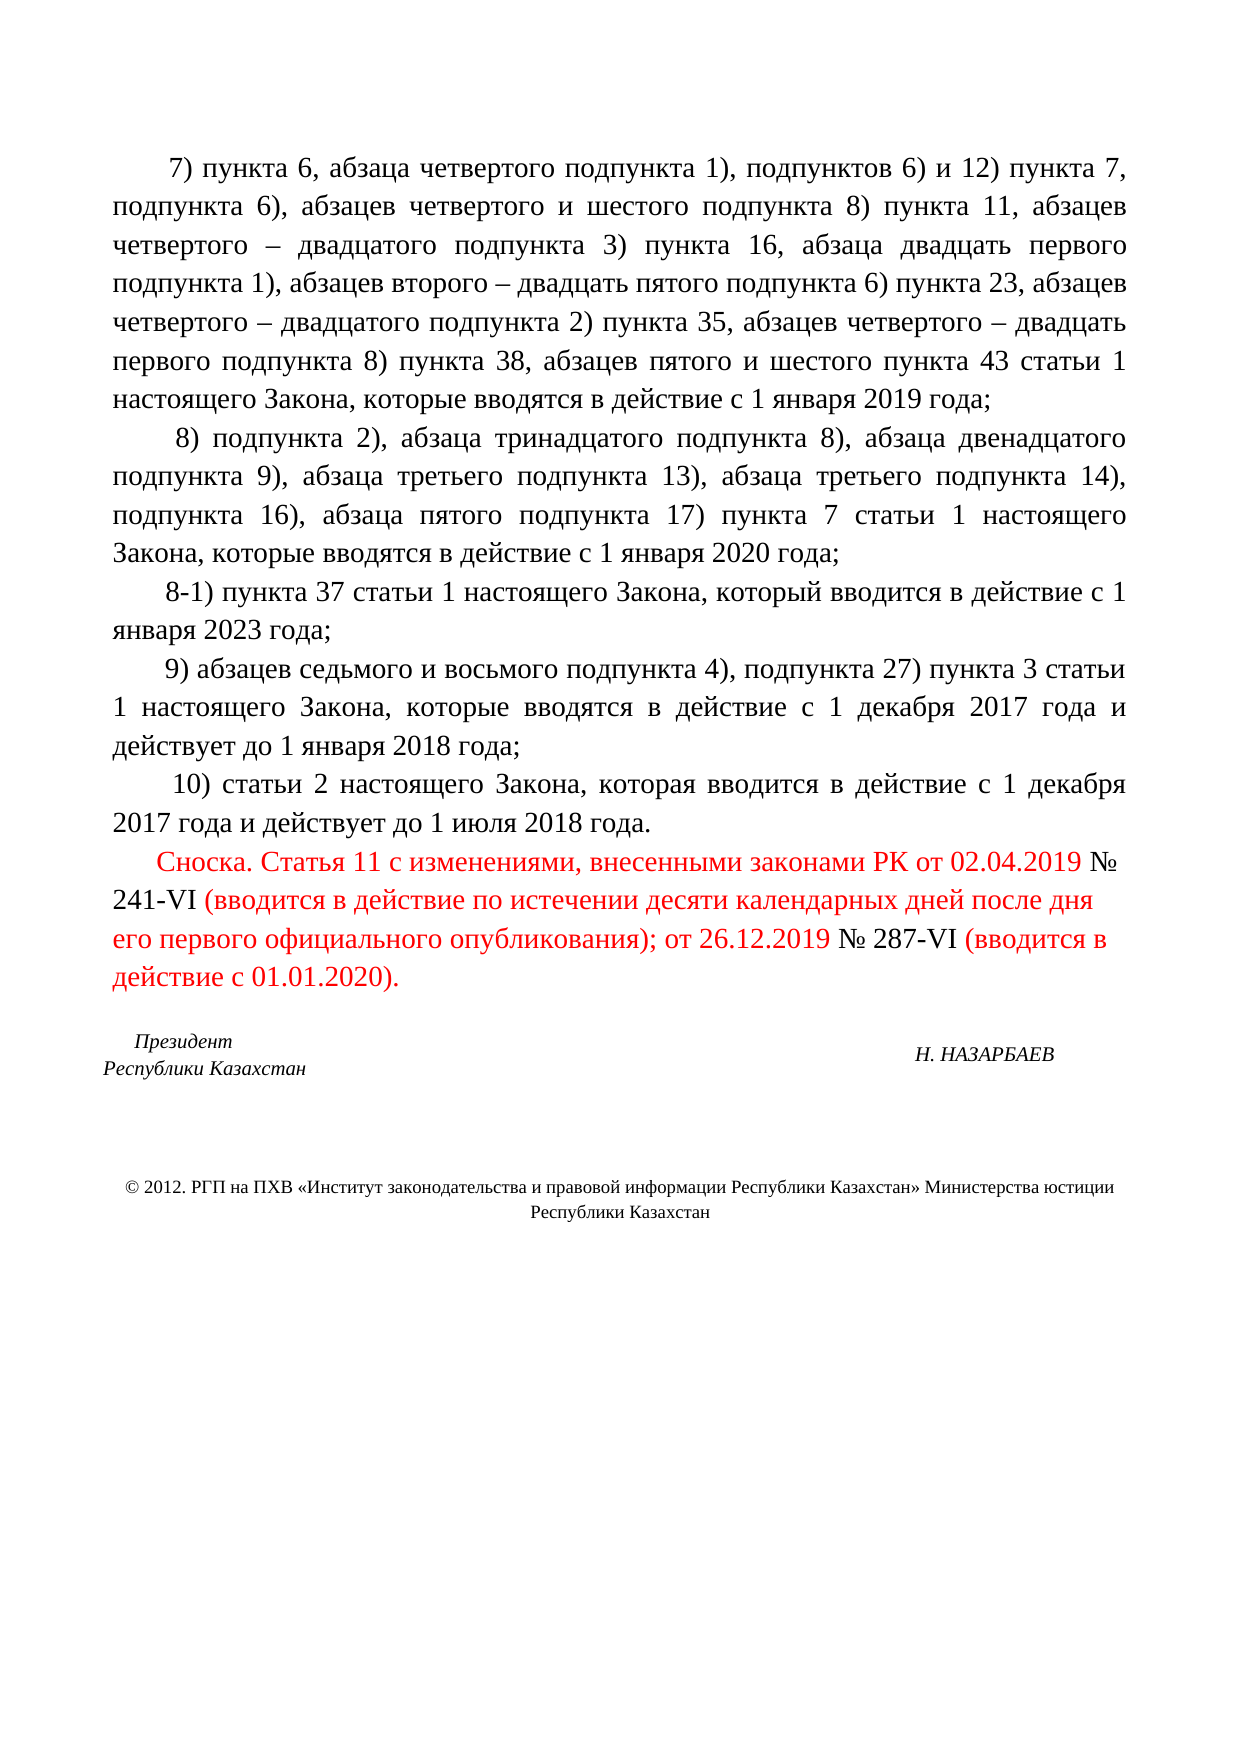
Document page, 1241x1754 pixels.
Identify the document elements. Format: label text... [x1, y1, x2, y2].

text Сноска. Статья 11 с изменениями, внесенными законами РК от 02.04.2019 № 241-VІ (вводится в действие по истечении десяти календарных дней после дня его первого официального опубликования); от 26.12.2019 № 287-VI (вводится в действие с 01.01.2020). [112, 844, 1128, 1023]
table_header Н. НАЗАРБАЕВ [913, 1027, 1240, 1086]
text © 2012. РГП на ПХВ «Институт законодательства и правовой информации Республики Казахстан» Министерства юстиции Республики Казахстан [112, 1176, 1128, 1223]
text 10) статьи 2 настоящего Закона, которая вводится в действие с 1 декабря 2017 года и действует до 1 июля 2018 года. [112, 767, 1128, 839]
table_header Президент Республики Казахстан [101, 1027, 913, 1086]
text 8) подпункта 2), абзаца тринадцатого подпункта 8), абзаца двенадцатого подпункта 9), абзаца третьего подпункта 13), абзаца третьего подпункта 14), подпункта 16), абзаца пятого подпункта 17) пункта 7 статьи 1 настоящего Закона, которые вводятся в действие с 1 января 2020 года; [112, 420, 1128, 569]
text 7) пункта 6, абзаца четвертого подпункта 1), подпунктов 6) и 12) пункта 7, подпункта 6), абзацев четвертого и шестого подпункта 8) пункта 11, абзацев четвертого – двадцатого подпункта 3) пункта 16, абзаца двадцать первого подпункта 1), абзацев второго – двадцать пятого подпункта 6) пункта 23, абзацев четвертого – двадцатого подпункта 2) пункта 35, абзацев четвертого – двадцать первого подпункта 8) пункта 38, абзацев пятого и шестого пункта 43 статьи 1 настоящего Закона, которые вводятся в действие с 1 января 2019 года; [112, 150, 1128, 415]
text 9) абзацев седьмого и восьмого подпункта 4), подпункта 27) пункта 3 статьи 1 настоящего Закона, которые вводятся в действие с 1 декабря 2017 года и действует до 1 января 2018 года; [112, 651, 1128, 762]
text 8-1) пункта 37 статьи 1 настоящего Закона, который вводится в действие с 1 января 2023 года; [112, 574, 1128, 646]
